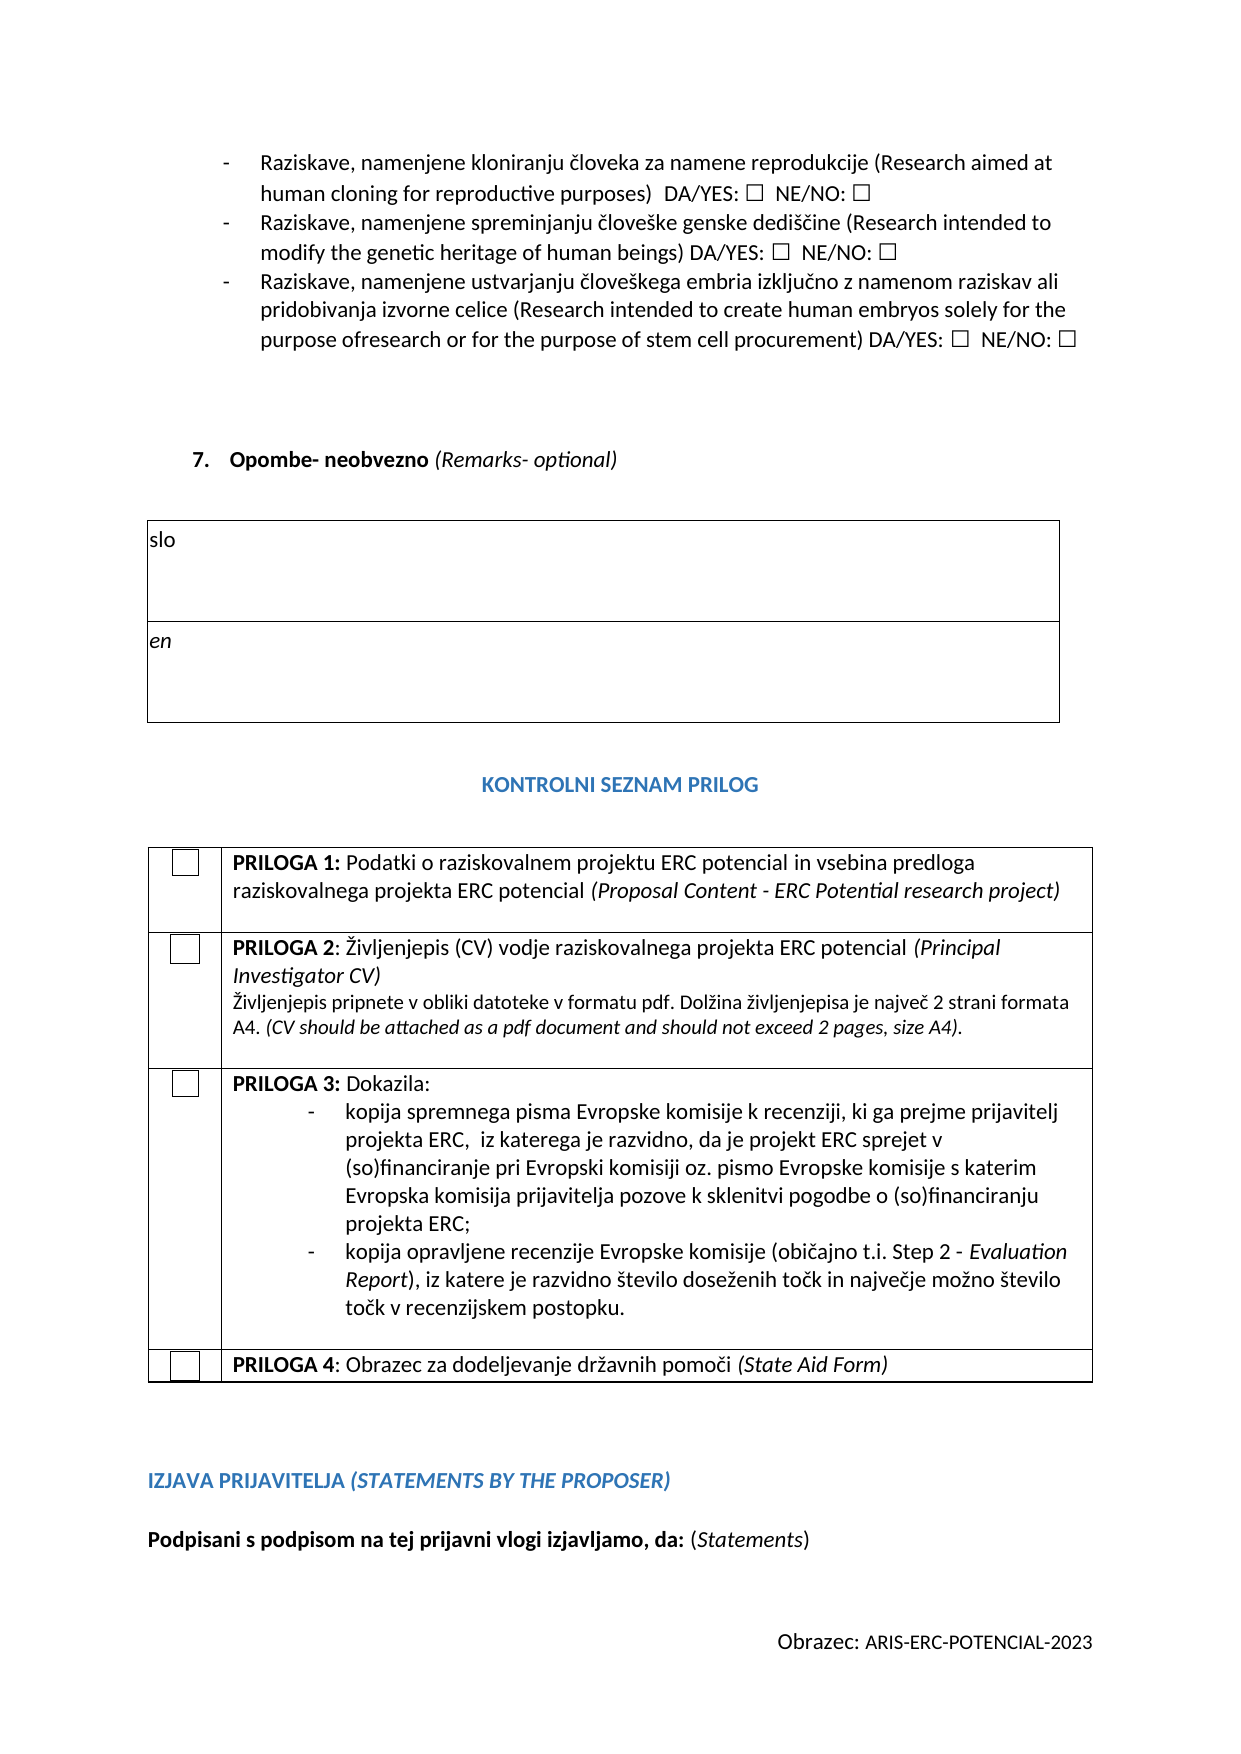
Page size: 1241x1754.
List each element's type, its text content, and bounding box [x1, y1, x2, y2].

table_cell [149, 933, 221, 1068]
table_header [149, 848, 221, 932]
list Raziskave, namenjene spreminjanju človeške genske dediščine (Research intended to modify the genetic heritage of human beings) DA/YES: NE/NO: [223, 208, 1093, 267]
table_cell PRILOGA 4: Obrazec za dodeljevanje državnih pomoči (State Aid Form) [222, 1350, 1092, 1381]
table_cell PRILOGA 3: Dokazila: kopija spremnega pisma Evropske komisije k recenziji, ki ga prejme prijavitelj projekta ERC, iz katerega je razvidno, da je projekt ERC sprejet v (so)financiranje pri Evropski komisiji oz. pismo Evropske komisije s katerim Evropska komisija prijavitelja pozove k sklenitvi pogodbe o (so)financiranju projekta ERC; kopija opravljene recenzije Evropske komisije (običajno t.i. Step 2 - Evaluation Report), iz katere je razvidno število doseženih točk in največje možno število točk v recenzijskem postopku. [222, 1069, 1092, 1349]
table_cell en [148, 622, 1059, 722]
table_header slo [148, 521, 1059, 621]
list Raziskave, namenjene kloniranju človeka za namene reprodukcije (Research aimed at human cloning for reproductive purposes) DA/YES: NE/NO: [223, 148, 1093, 208]
table_cell [149, 1069, 221, 1349]
table_header PRILOGA 1: Podatki o raziskovalnem projektu ERC potencial in vsebina predloga raziskovalnega projekta ERC potencial (Proposal Content - ERC Potential research project) [222, 848, 1092, 932]
list Raziskave, namenjene ustvarjanju človeškega embria izključno z namenom raziskav ali pridobivanja izvorne celice (Research intended to create human embryos solely for the purpose ofresearch or for the purpose of stem cell procurement) DA/YES: NE/NO: [223, 267, 1093, 354]
text KONTROLNI SEZNAM PRILOG [148, 770, 1093, 798]
list Opombe- neobvezno (Remarks- optional) [192, 445, 1093, 473]
table_cell PRILOGA 2: Življenjepis (CV) vodje raziskovalnega projekta ERC potencial (Principal Investigator CV) Življenjepis pripnete v obliki datoteke v formatu pdf. Dolžina življenjepisa je največ 2 strani formata A4. (CV should be attached as a pdf document and should not exceed 2 pages, size A4). [222, 933, 1092, 1068]
text IZJAVA PRIJAVITELJA (STATEMENTS BY THE PROPOSER) [148, 1466, 1093, 1494]
table_cell [149, 1350, 221, 1381]
text Podpisani s podpisom na tej prijavni vlogi izjavljamo, da: (Statements) [148, 1525, 1093, 1553]
